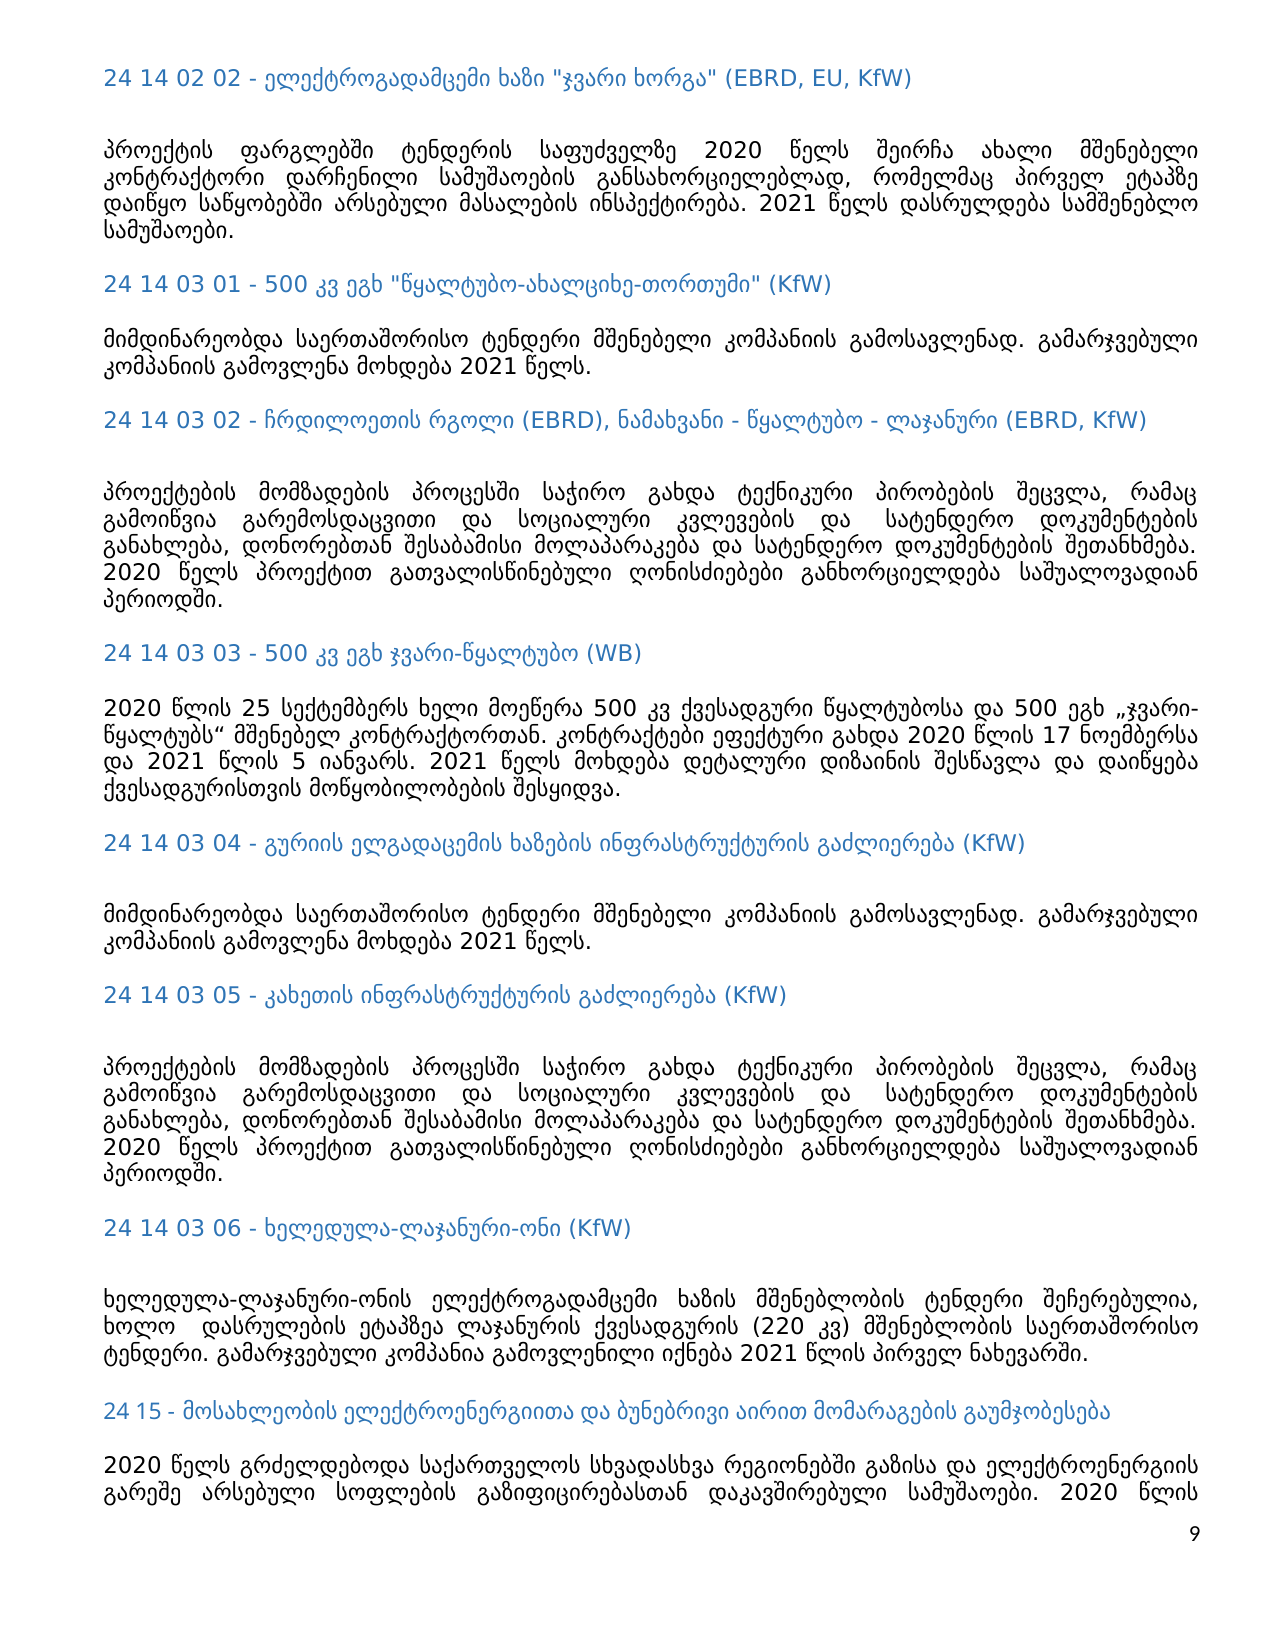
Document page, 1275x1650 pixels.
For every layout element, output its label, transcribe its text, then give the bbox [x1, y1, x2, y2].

subtitle 24 14 03 06 - ხელედულა-ლაჯანური-ონი (KfW) [103, 1215, 1200, 1242]
subtitle 24 14 03 02 - ჩრდილოეთის რგოლი (EBRD), ნამახვანი - წყალტუბო - ლაჯანური (EBRD, KfW) [103, 408, 1200, 434]
text 2020 წლის 25 სექტემბერს ხელი მოეწერა 500 კვ ქვესადგური წყალტუბოსა და 500 ეგხ „ჯვარი-წყალტუბს“ მშენებელ კონტრაქტორთან. კონტრაქტები ეფექტური გახდა 2020 წლის 17 ნოემბერსა და 2021 წლის 5 იანვარს. 2021 წელს მოხდება დეტალური დიზაინის შესწავლა და დაიწყება ქვესადგურისთვის მოწყობილობების შესყიდვა. [103, 695, 1200, 802]
text მიმდინარეობდა საერთაშორისო ტენდერი მშენებელი კომპანიის გამოსავლენად. გამარჯვებული კომპანიის გამოვლენა მოხდება 2021 წელს. [103, 326, 1200, 380]
subtitle 24 15 - მოსახლეობის ელექტროენერგიითა და ბუნებრივი აირით მომარაგების გაუმჯობესება [103, 1394, 1200, 1426]
subtitle 24 14 02 02 - ელექტროგადამცემი ხაზი "ჯვარი ხორგა" (EBRD, EU, KfW) [103, 66, 1200, 92]
subtitle 24 14 03 03 - 500 კვ ეგხ ჯვარი-წყალტუბო (WB) [103, 640, 1200, 667]
text ხელედულა-ლაჯანური-ონის ელექტროგადამცემი ხაზის მშენებლობის ტენდერი შეჩერებულია, ხოლო დასრულების ეტაპზეა ლაჯანურის ქვესადგურის (220 კვ) მშენებლობის საერთაშორისო ტენდერი. გამარჯვებული კომპანია გამოვლენილი იქნება 2021 წლის პირველ ნახევარში. [103, 1287, 1200, 1367]
subtitle 24 14 03 01 - 500 კვ ეგხ "წყალტუბო-ახალციხე-თორთუმი" (KfW) [103, 272, 1200, 298]
text პროექტების მომზადების პროცესში საჭირო გახდა ტექნიკური პირობების შეცვლა, რამაც გამოიწვია გარემოსდაცვითი და სოციალური კვლევების და სატენდერო დოკუმენტების განახლება, დონორებთან შესაბამისი მოლაპარაკება და სატენდერო დოკუმენტების შეთანხმება. 2020 წელს პროექტით გათვალისწინებული ღონისძიებები განხორციელდება საშუალოვადიან პერიოდში. [103, 479, 1198, 612]
text მიმდინარეობდა საერთაშორისო ტენდერი მშენებელი კომპანიის გამოსავლენად. გამარჯვებული კომპანიის გამოვლენა მოხდება 2021 წელს. [103, 901, 1200, 954]
subtitle 24 14 03 04 - გურიის ელგადაცემის ხაზების ინფრასტრუქტურის გაძლიერება (KfW) [103, 830, 1200, 856]
text პროექტების მომზადების პროცესში საჭირო გახდა ტექნიკური პირობების შეცვლა, რამაც გამოიწვია გარემოსდაცვითი და სოციალური კვლევების და სატენდერო დოკუმენტების განახლება, დონორებთან შესაბამისი მოლაპარაკება და სატენდერო დოკუმენტების შეთანხმება. 2020 წელს პროექტით გათვალისწინებული ღონისძიებები განხორციელდება საშუალოვადიან პერიოდში. [103, 1054, 1198, 1187]
text პროექტის ფარგლებში ტენდერის საფუძველზე 2020 წელს შეირჩა ახალი მშენებელი კონტრაქტორი დარჩენილი სამუშაოების განსახორციელებლად, რომელმაც პირველ ეტაპზე დაიწყო საწყობებში არსებული მასალების ინსპექტირება. 2021 წელს დასრულდება სამშენებლო სამუშაოები. [103, 137, 1200, 244]
subtitle 24 14 03 05 - კახეთის ინფრასტრუქტურის გაძლიერება (KfW) [103, 982, 1200, 1009]
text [103, 1452, 1200, 1506]
